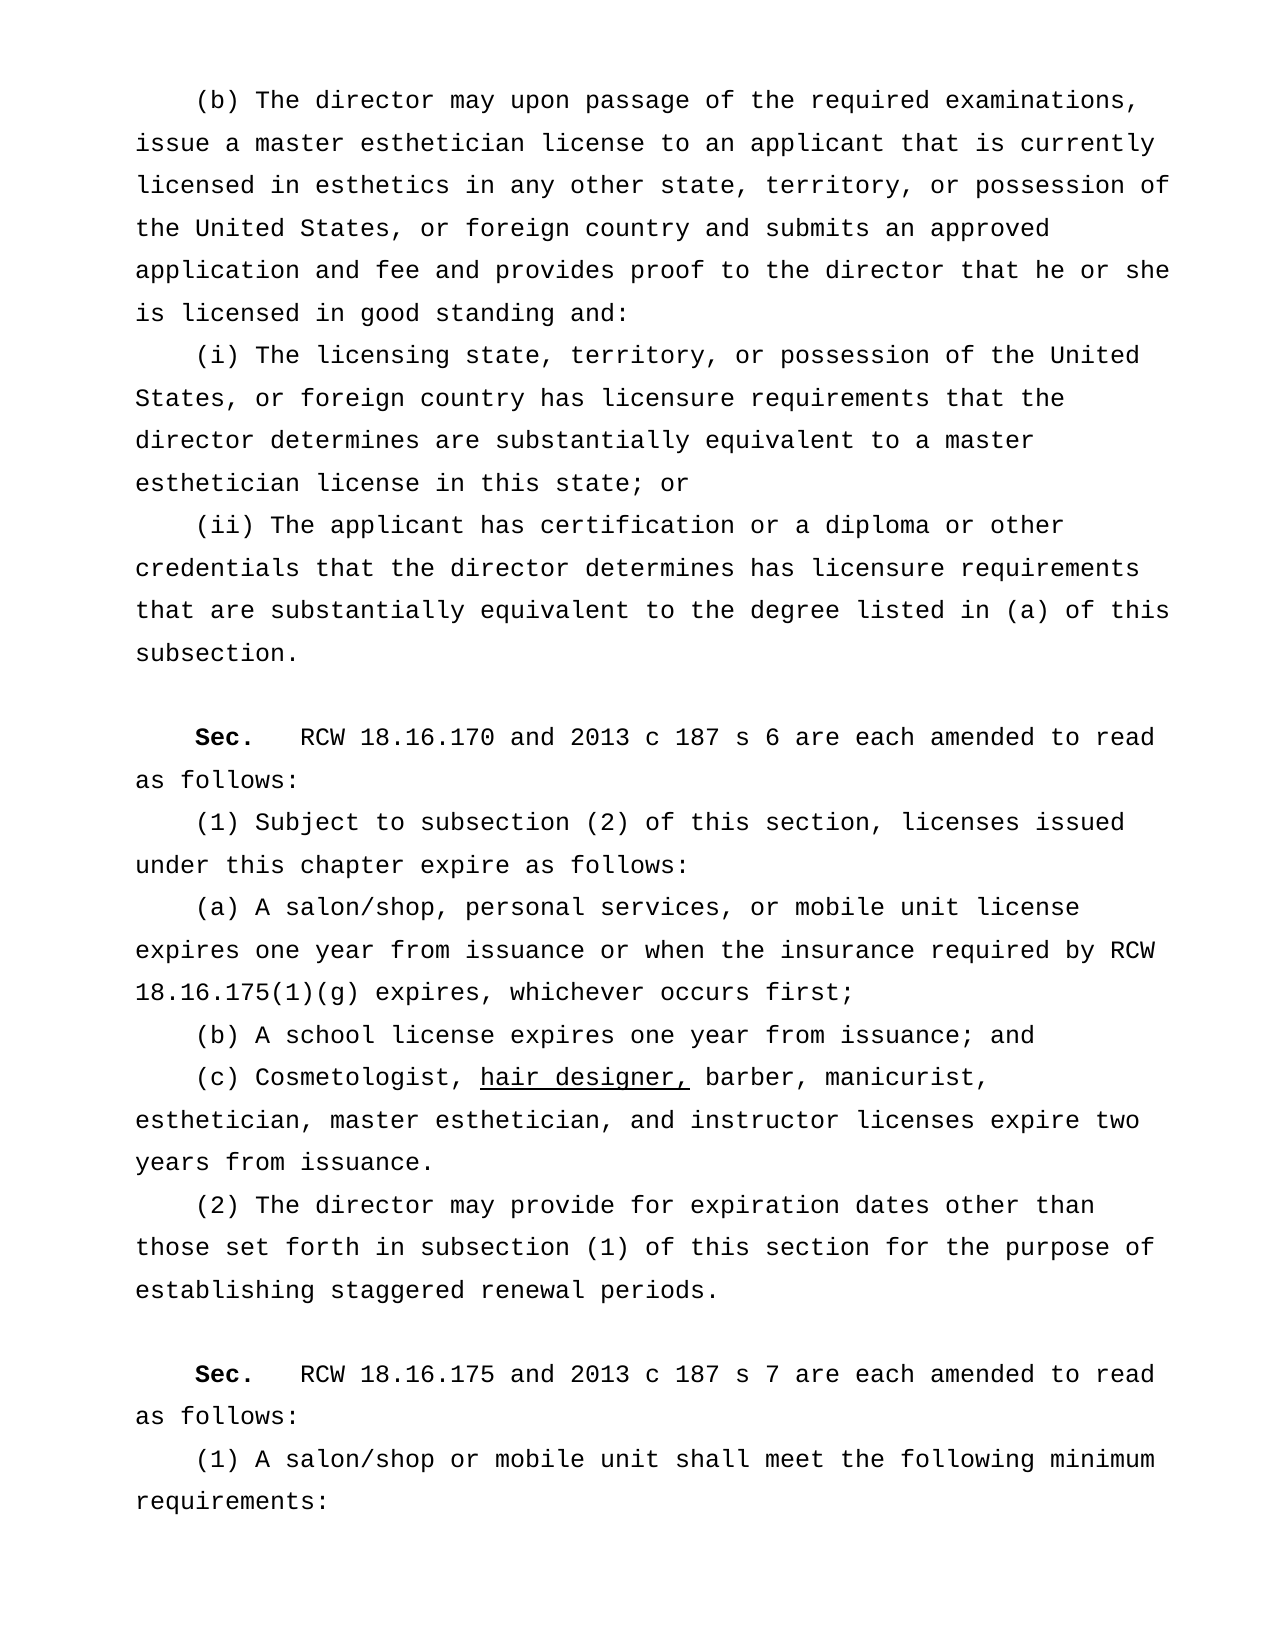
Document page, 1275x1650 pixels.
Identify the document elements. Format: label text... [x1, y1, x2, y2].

text (ii) The applicant has certification or a diploma or other credentials that the director determines has licensure requirements that are substantially equivalent to the degree listed in (a) of this subsection. [135, 500, 1170, 670]
text (b) A school license expires one year from issuance; and [135, 1009, 1170, 1052]
text Sec. RCW 18.16.175 and 2013 c 187 s 7 are each amended to read as follows: [135, 1348, 1170, 1433]
text (1) Subject to subsection (2) of this section, licenses issued under this chapter expire as follows: [135, 797, 1170, 882]
text (b) The director may upon passage of the required examinations, issue a master esthetician license to an applicant that is currently licensed in esthetics in any other state, territory, or possession of the United States, or foreign country and submits an approved application and fee and provides proof to the director that he or she is licensed in good standing and: [135, 75, 1170, 330]
text (i) The licensing state, territory, or possession of the United States, or foreign country has licensure requirements that the director determines are substantially equivalent to a master esthetician license in this state; or [135, 330, 1170, 500]
text Sec. RCW 18.16.170 and 2013 c 187 s 6 are each amended to read as follows: [135, 712, 1170, 797]
text (a) A salon/shop, personal services, or mobile unit license expires one year from issuance or when the insurance required by RCW 18.16.175(1)(g) expires, whichever occurs first; [135, 882, 1170, 1009]
text (c) Cosmetologist, hair designer, barber, manicurist, esthetician, master esthetician, and instructor licenses expire two years from issuance. [135, 1052, 1170, 1179]
text (2) The director may provide for expiration dates other than those set forth in subsection (1) of this section for the purpose of establishing staggered renewal periods. [135, 1179, 1170, 1307]
text (1) A salon/shop or mobile unit shall meet the following minimum requirements: [135, 1433, 1170, 1518]
